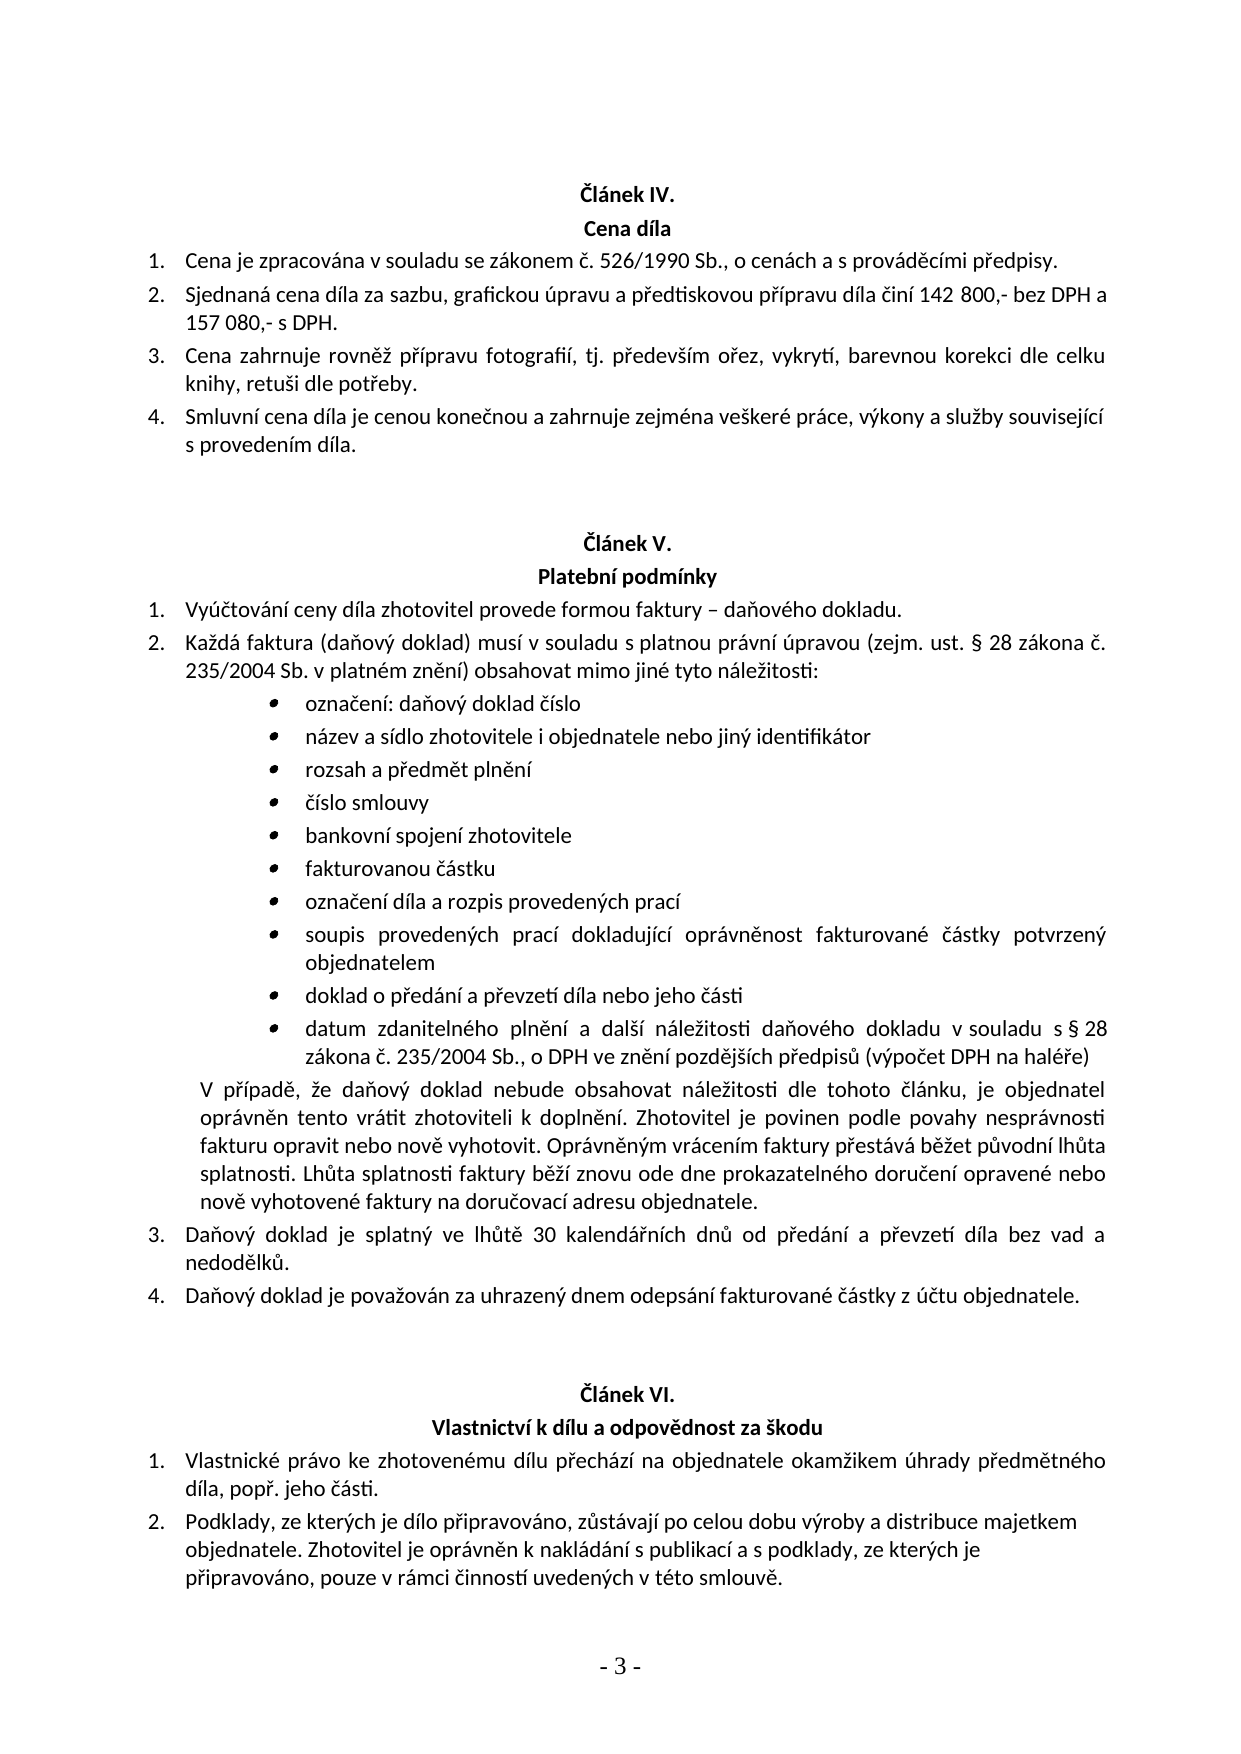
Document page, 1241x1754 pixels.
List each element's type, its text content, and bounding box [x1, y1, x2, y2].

list název a sídlo zhotovitele i objednatele nebo jiný identifikátor [268, 722, 1107, 750]
text Článek V. [148, 529, 1107, 557]
list Sjednaná cena díla za sazbu, grafickou úpravu a předtiskovou přípravu díla činí 142 800,- bez DPH a 157 080,- s DPH. [148, 280, 1107, 336]
list Cena zahrnuje rovněž přípravu fotografií, tj. především ořez, vykrytí, barevnou korekci dle celku knihy, retuši dle potřeby. [148, 341, 1107, 397]
list rozsah a předmět plnění [268, 755, 1107, 783]
list označení díla a rozpis provedených prací [268, 887, 1107, 915]
text Článek IV. [148, 181, 1107, 209]
text Článek VI. [148, 1380, 1107, 1408]
list datum zdanitelného plnění a další náležitosti daňového dokladu v souladu s § 28 zákona č. 235/2004 Sb., o DPH ve znění pozdějších předpisů (výpočet DPH na haléře) [268, 1014, 1107, 1070]
list číslo smlouvy [268, 788, 1107, 816]
list Daňový doklad je považován za uhrazený dnem odepsání fakturované částky z účtu objednatele. [148, 1281, 1107, 1309]
list bankovní spojení zhotovitele [268, 821, 1107, 849]
text Cena díla [148, 214, 1107, 242]
list doklad o předání a převzetí díla nebo jeho části [268, 981, 1107, 1009]
list Vyúčtování ceny díla zhotovitel provede formou faktury – daňového dokladu. [148, 595, 1107, 623]
text Platební podmínky [148, 562, 1107, 590]
list fakturovanou částku [268, 854, 1107, 882]
list Vlastnické právo ke zhotovenému dílu přechází na objednatele okamžikem úhrady předmětného díla, popř. jeho části. [148, 1446, 1107, 1502]
text Vlastnictví k dílu a odpovědnost za škodu [148, 1413, 1107, 1441]
text V případě, že daňový doklad nebude obsahovat náležitosti dle tohoto článku, je objednatel oprávněn tento vrátit zhotoviteli k doplnění. Zhotovitel je povinen podle povahy nesprávnosti fakturu opravit nebo nově vyhotovit. Oprávněným vrácením faktury přestává běžet původní lhůta splatnosti. Lhůta splatnosti faktury běží znovu ode dne prokazatelného doručení opravené nebo nově vyhotovené faktury na doručovací adresu objednatele. [200, 1075, 1107, 1215]
list soupis provedených prací dokladující oprávněnost fakturované částky potvrzený objednatelem [268, 920, 1107, 976]
list Smluvní cena díla je cenou konečnou a zahrnuje zejména veškeré práce, výkony a služby související s provedením díla. [148, 402, 1107, 458]
list Daňový doklad je splatný ve lhůtě 30 kalendářních dnů od předání a převzetí díla bez vad a nedodělků. [148, 1220, 1107, 1276]
list Každá faktura (daňový doklad) musí v souladu s platnou právní úpravou (zejm. ust. § 28 zákona č. 235/2004 Sb. v platném znění) obsahovat mimo jiné tyto náležitosti: [148, 628, 1107, 684]
list Cena je zpracována v souladu se zákonem č. 526/1990 Sb., o cenách a s prováděcími předpisy. [148, 247, 1107, 275]
list Podklady, ze kterých je dílo připravováno, zůstávají po celou dobu výroby a distribuce majetkem objednatele. Zhotovitel je oprávněn k nakládání s publikací a s podklady, ze kterých je připravováno, pouze v rámci činností uvedených v této smlouvě. [148, 1507, 1107, 1592]
list označení: daňový doklad číslo [268, 689, 1107, 717]
